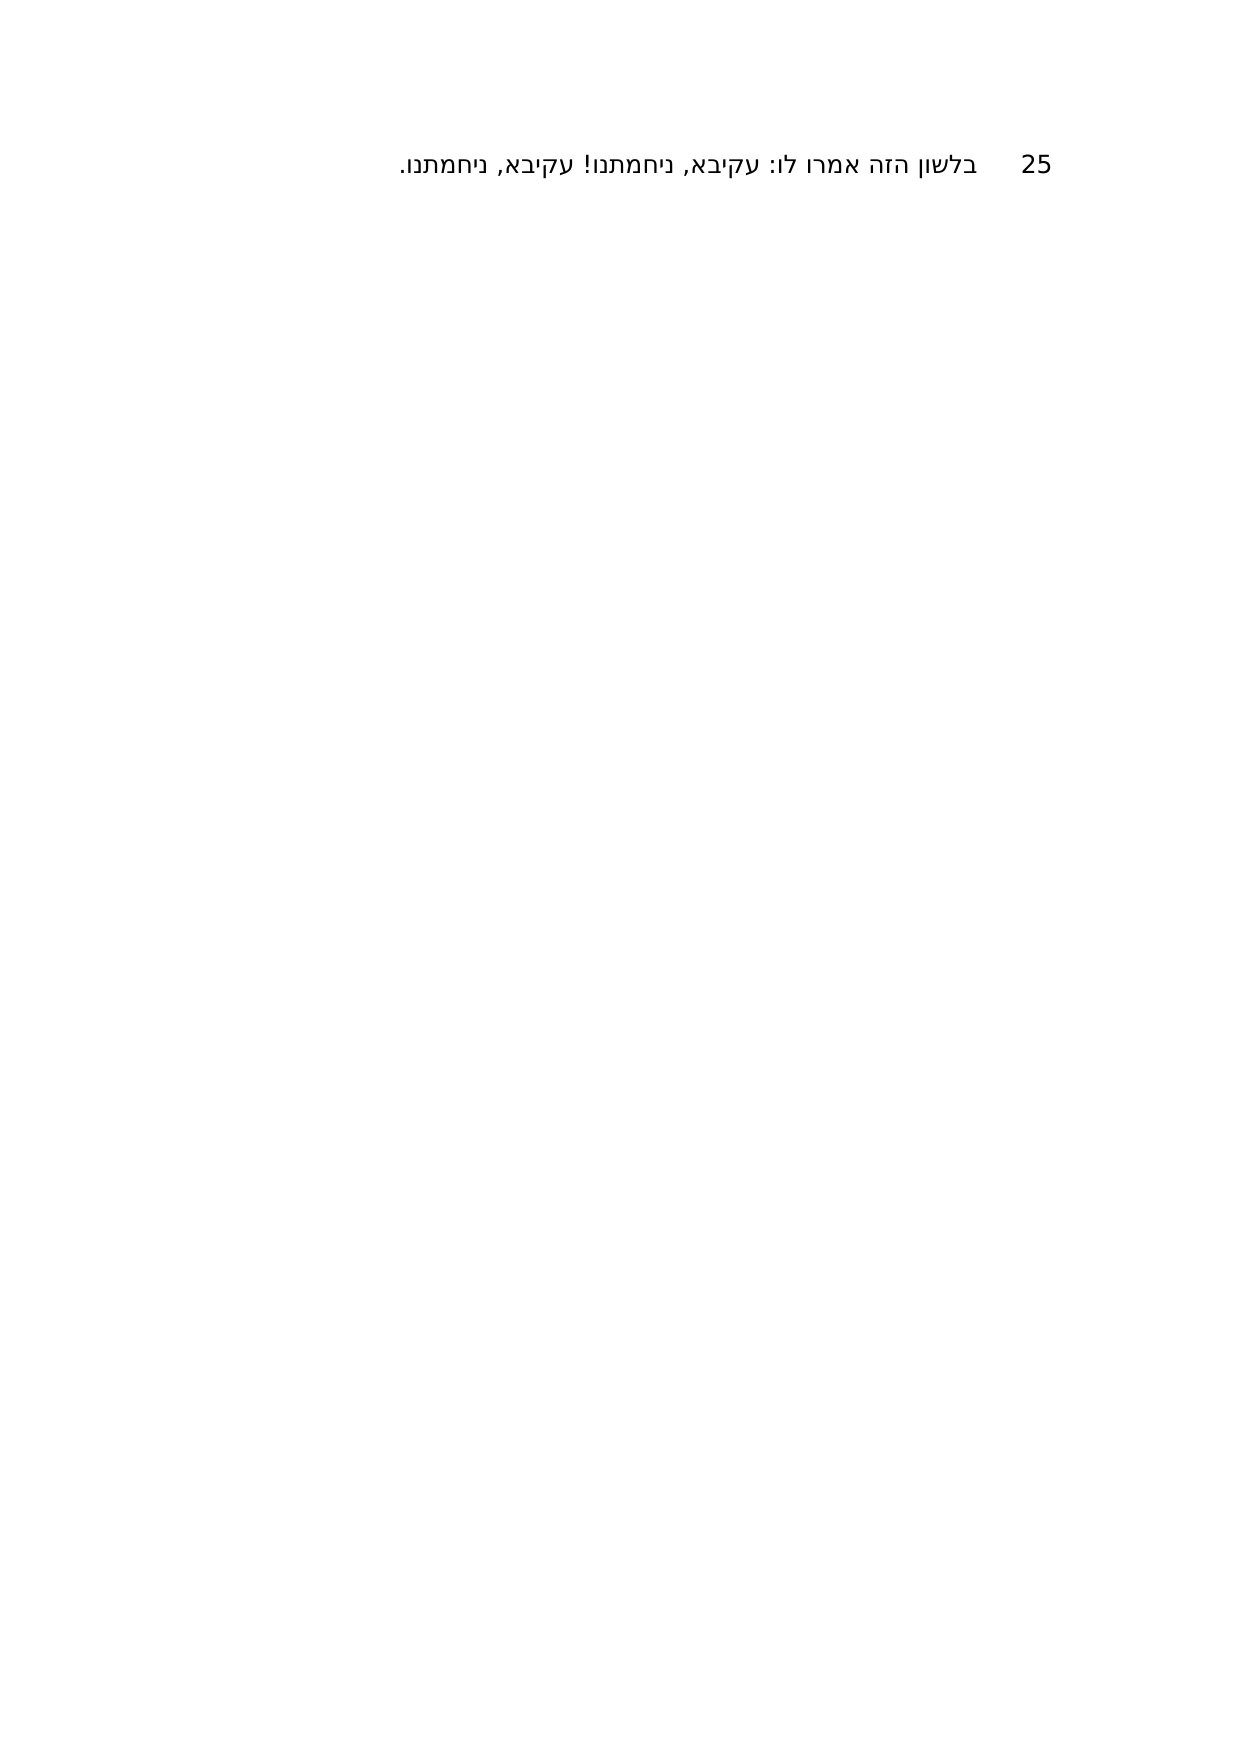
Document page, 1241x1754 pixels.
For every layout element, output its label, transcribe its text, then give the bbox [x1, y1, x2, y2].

text 25 בלשון הזה אמרו לו: עקיבא, ניחמתנו! עקיבא, ניחמתנו. [187, 150, 1053, 179]
